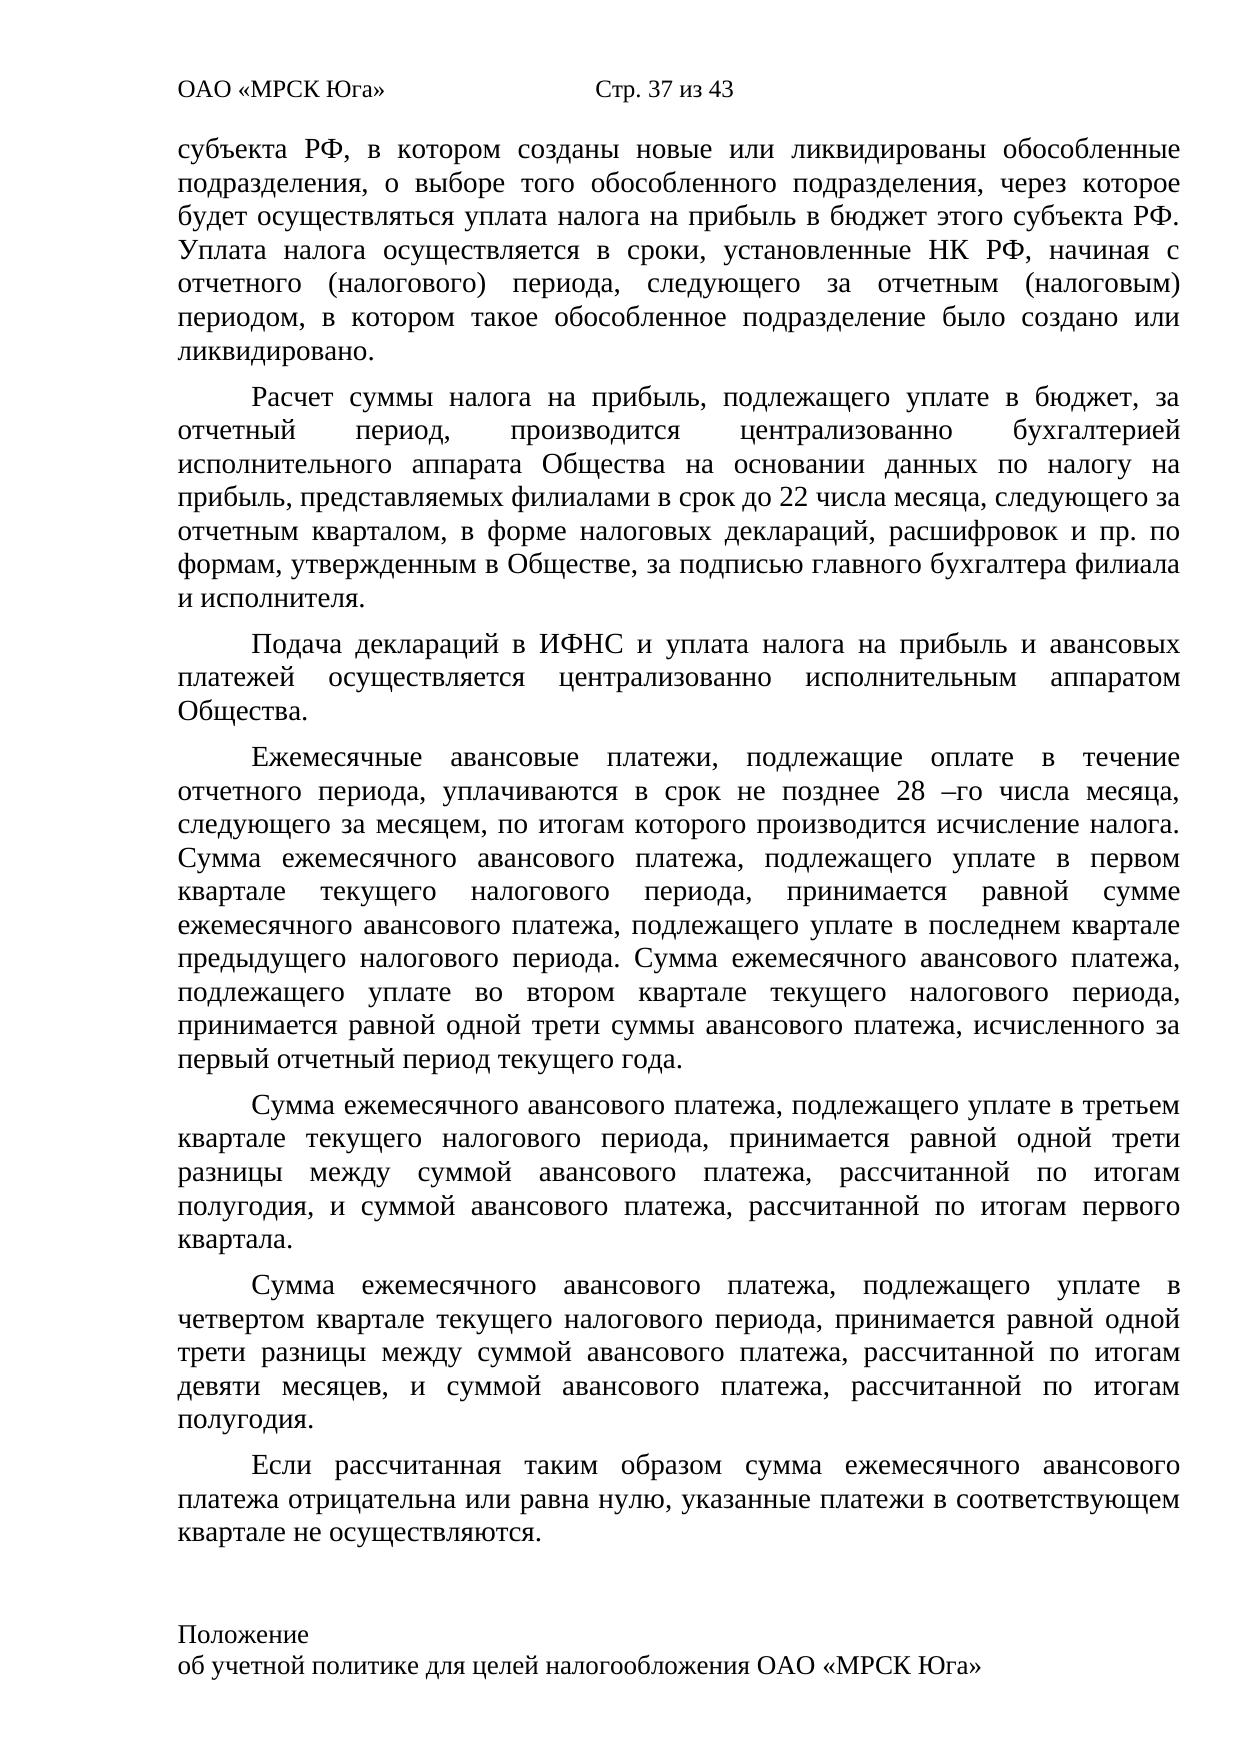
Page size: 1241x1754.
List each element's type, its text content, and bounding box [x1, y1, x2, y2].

text Если рассчитанная таким образом сумма ежемесячного авансового платежа отрицательна или равна нулю, указанные платежи в соответствующем квартале не осуществляются. [177, 1447, 1181, 1548]
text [177, 131, 1181, 366]
text Ежемесячные авансовые платежи, подлежащие оплате в течение отчетного периода, уплачиваются в срок не позднее 28 –го числа месяца, следующего за месяцем, по итогам которого производится исчисление налога. Сумма ежемесячного авансового платежа, подлежащего уплате в первом квартале текущего налогового периода, принимается равной сумме ежемесячного авансового платежа, подлежащего уплате в последнем квартале предыдущего налогового периода. Сумма ежемесячного авансового платежа, подлежащего уплате во втором квартале текущего налогового периода, принимается равной одной трети суммы авансового платежа, исчисленного за первый отчетный период текущего года. [177, 739, 1181, 1074]
text Подача деклараций в ИФНС и уплата налога на прибыль и авансовых платежей осуществляется централизованно исполнительным аппаратом Общества. [177, 626, 1181, 727]
text Сумма ежемесячного авансового платежа, подлежащего уплате в третьем квартале текущего налогового периода, принимается равной одной трети разницы между суммой авансового платежа, рассчитанной по итогам полугодия, и суммой авансового платежа, рассчитанной по итогам первого квартала. [177, 1087, 1181, 1255]
text Расчет суммы налога на прибыль, подлежащего уплате в бюджет, за отчетный период, производится централизованно бухгалтерией исполнительного аппарата Общества на основании данных по налогу на прибыль, представляемых филиалами в срок до 22 числа месяца, следующего за отчетным кварталом, в форме налоговых деклараций, расшифровок и пр. по формам, утвержденным в Обществе, за подписью главного бухгалтера филиала и исполнителя. [177, 379, 1181, 613]
text Сумма ежемесячного авансового платежа, подлежащего уплате в четвертом квартале текущего налогового периода, принимается равной одной трети разницы между суммой авансового платежа, рассчитанной по итогам девяти месяцев, и суммой авансового платежа, рассчитанной по итогам полугодия. [177, 1267, 1181, 1435]
